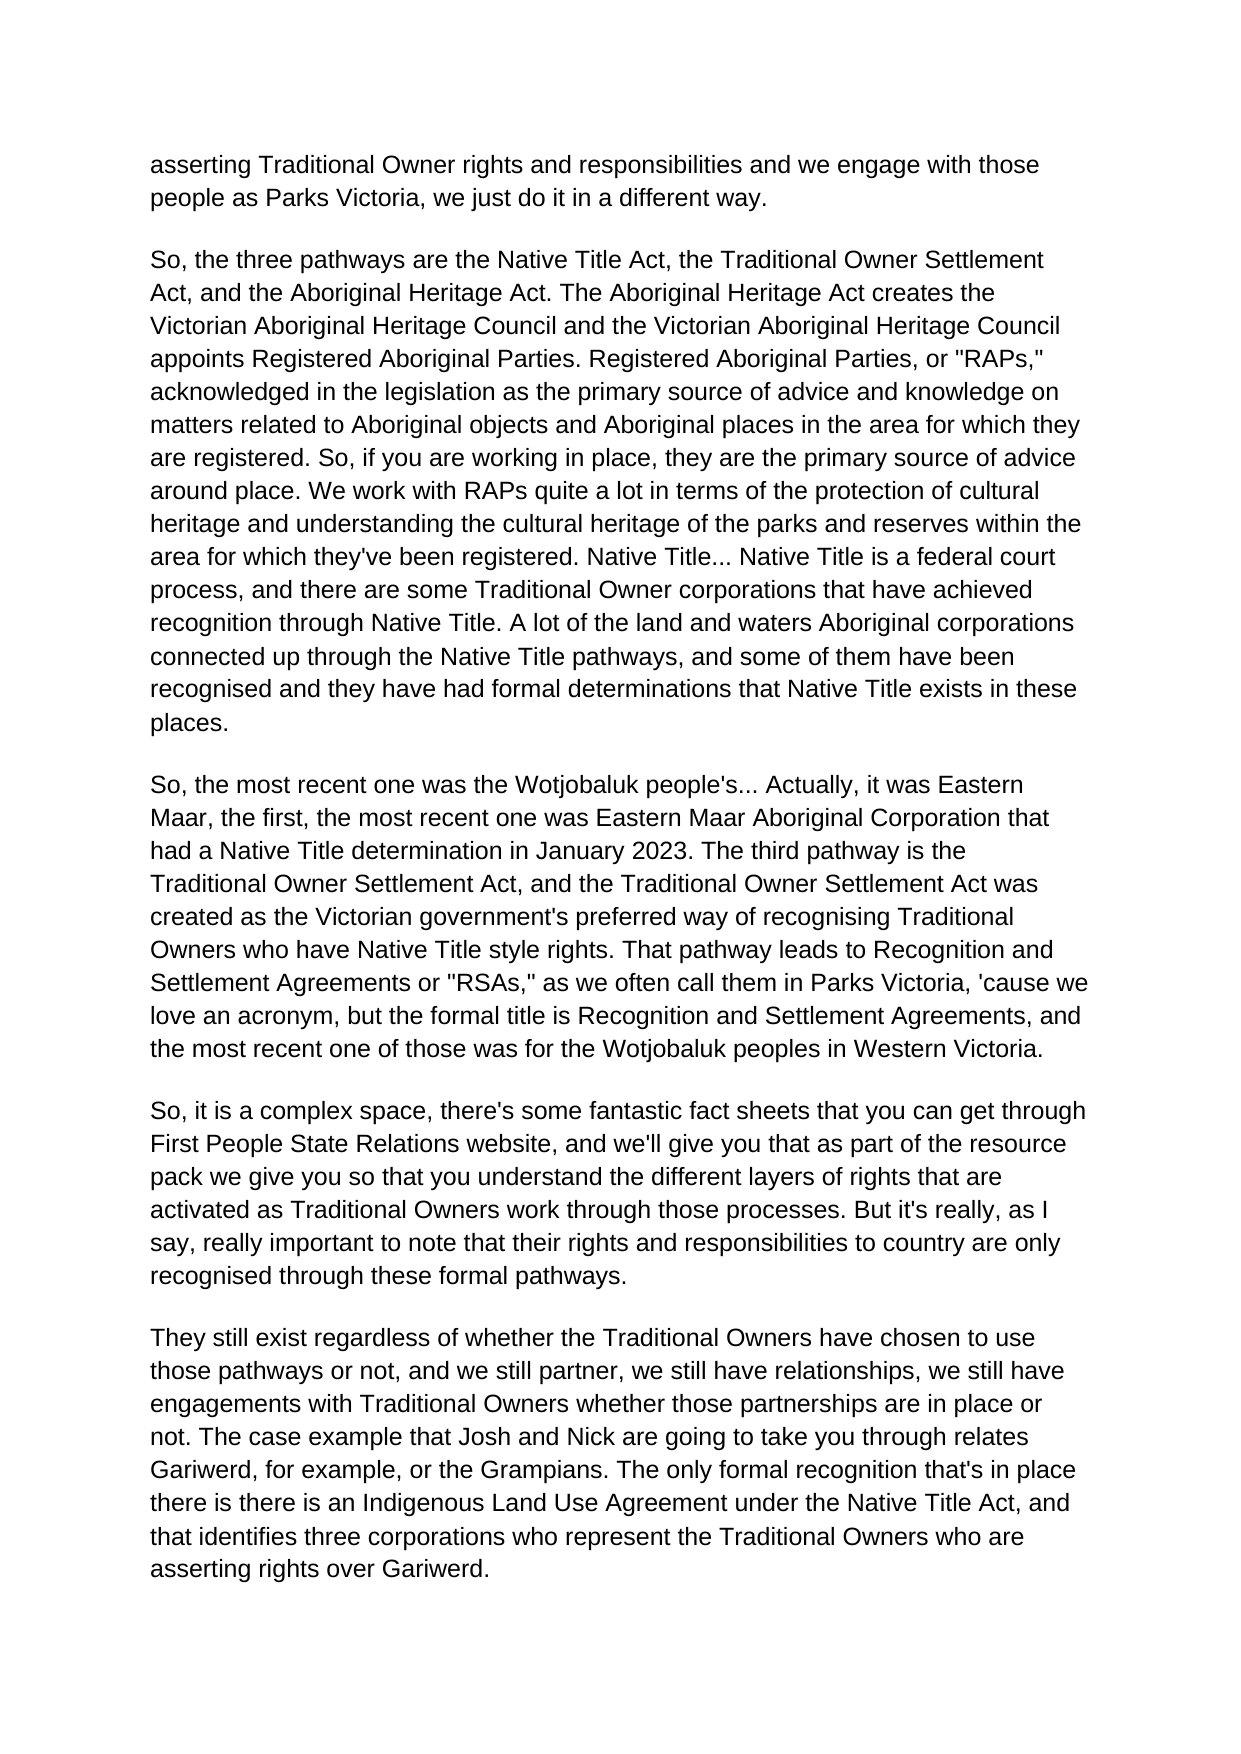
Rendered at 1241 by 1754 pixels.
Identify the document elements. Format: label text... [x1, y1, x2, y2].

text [150, 150, 1090, 212]
text So, the three pathways are the Native Title Act, the Traditional Owner Settlement Act, and the Aboriginal Heritage Act. The Aboriginal Heritage Act creates the Victorian Aboriginal Heritage Council and the Victorian Aboriginal Heritage Council appoints Registered Aboriginal Parties. Registered Aboriginal Parties, or "RAPs," acknowledged in the legislation as the primary source of advice and knowledge on matters related to Aboriginal objects and Aboriginal places in the area for which they are registered. So, if you are working in place, they are the primary source of advice around place. We work with RAPs quite a lot in terms of the protection of cultural heritage and understanding the cultural heritage of the parks and reserves within the area for which they've been registered. Native Title... Native Title is a federal court process, and there are some Traditional Owner corporations that have achieved recognition through Native Title. A lot of the land and waters Aboriginal corporations connected up through the Native Title pathways, and some of them have been recognised and they have had formal determinations that Native Title exists in these places. [150, 245, 1090, 736]
text So, it is a complex space, there's some fantastic fact sheets that you can get through First People State Relations website, and we'll give you that as part of the resource pack we give you so that you understand the different layers of rights that are activated as Traditional Owners work through those processes. But it's really, as I say, really important to note that their rights and responsibilities to country are only recognised through these formal pathways. [150, 1096, 1090, 1290]
text So, the most recent one was the Wotjobaluk people's... Actually, it was Eastern Maar, the first, the most recent one was Eastern Maar Aboriginal Corporation that had a Native Title determination in January 2023. The third pathway is the Traditional Owner Settlement Act, and the Traditional Owner Settlement Act was created as the Victorian government's preferred way of recognising Traditional Owners who have Native Title style rights. That pathway leads to Recognition and Settlement Agreements or "RSAs," as we often call them in Parks Victoria, 'cause we love an acronym, but the formal title is Recognition and Settlement Agreements, and the most recent one of those was for the Wotjobaluk peoples in Western Victoria. [150, 770, 1090, 1063]
text They still exist regardless of whether the Traditional Owners have chosen to use those pathways or not, and we still partner, we still have relationships, we still have engagements with Traditional Owners whether those partnerships are in place or not. The case example that Josh and Nick are going to take you through relates Gariwerd, for example, or the Grampians. The only formal recognition that's in place there is there is an Indigenous Land Use Agreement under the Native Title Act, and that identifies three corporations who represent the Traditional Owners who are asserting rights over Gariwerd. [150, 1323, 1090, 1583]
